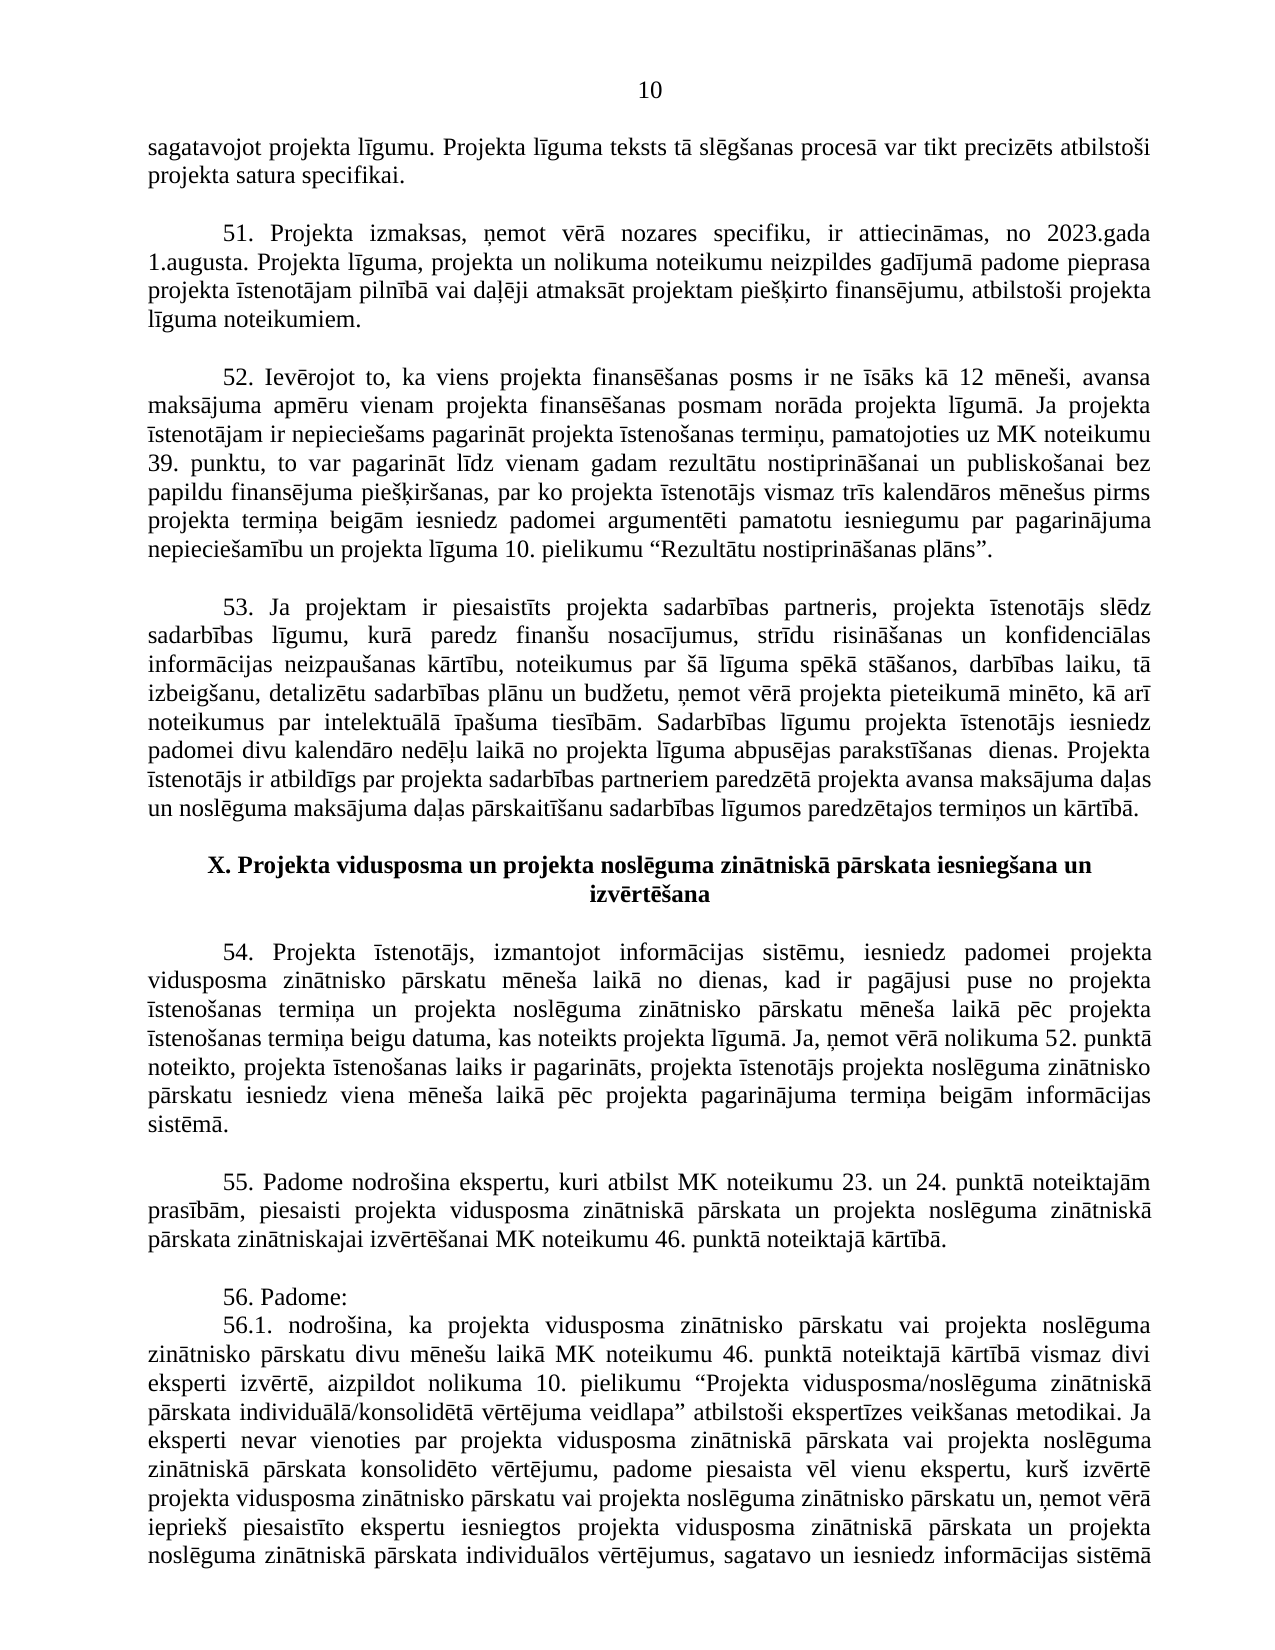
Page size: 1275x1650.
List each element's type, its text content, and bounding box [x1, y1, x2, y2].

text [148, 132, 1152, 189]
text X. Projekta vidusposma un projekta noslēguma zinātniskā pārskata iesniegšana un izvērtēšana [148, 851, 1152, 908]
text 51. Projekta izmaksas, ņemot vērā nozares specifiku, ir attiecināmas, no 2023.gada 1.augusta. Projekta līguma, projekta un nolikuma noteikumu neizpildes gadījumā padome pieprasa projekta īstenotājam pilnībā vai daļēji atmaksāt projektam piešķirto finansējumu, atbilstoši projekta līguma noteikumiem. [148, 218, 1152, 333]
text 54. Projekta īstenotājs, izmantojot informācijas sistēmu, iesniedz padomei projekta noslēguma zinātnisko pārskatu mēneša laikā pēc projekta īstenošanas termiņa beigu datuma, kas noteikts projekta līgumā. Ja, ņemot vērā nolikuma 52. punktā noteikto, projekta īstenošanas laiks ir pagarināts, projekta īstenotājs projekta noslēguma zinātnisko pārskatu iesniedz viena mēneša laikā pēc projekta pagarinājuma termiņa beigām informācijas sistēmā. [148, 937, 1152, 1138]
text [148, 1311, 1152, 1569]
text 55. Padome nodrošina ekspertu, kuri atbilst MK noteikumu 23. un 24. punktā noteiktajām prasībām, piesaisti projekta un projekta noslēguma zinātniskā pārskata zinātniskajai izvērtēšanai MK noteikumu 46. punktā noteiktajā kārtībā. [148, 1167, 1152, 1253]
text 52. Ievērojot to, ka viens projekta finansēšanas posms ir ne īsāks kā 12 mēneši, avansa maksājuma apmēru vienam projekta finansēšanas posmam norāda projekta līgumā. Ja projekta īstenotājam ir nepieciešams pagarināt projekta īstenošanas termiņu, pamatojoties uz MK noteikumu 39. punktu, to var pagarināt līdz vienam gadam rezultātu nostiprināšanai un publiskošanai bez papildu finansējuma piešķiršanas, par ko projekta īstenotājs vismaz trīs kalendāros mēnešus pirms projekta termiņa beigām iesniedz padomei argumentēti pamatotu iesniegumu par pagarinājuma nepieciešamību un projekta līguma 10. pielikumu “Rezultātu nostiprināšanas plāns”. [148, 362, 1152, 563]
text 56. Padome: [148, 1282, 1152, 1311]
text 53. Ja projektam ir piesaistīts projekta sadarbības partneris, projekta īstenotājs slēdz sadarbības līgumu, kurā paredz finanšu nosacījumus, strīdu risināšanas un konfidenciālas informācijas neizpaušanas kārtību, noteikumus par šā līguma spēkā stāšanos, darbības laiku, tā izbeigšanu, detalizētu sadarbības plānu un budžetu, ņemot vērā projekta pieteikumā minēto, kā arī noteikumus par intelektuālā īpašuma tiesībām. Sadarbības līgumu projekta īstenotājs iesniedz padomei divu kalendāro nedēļu laikā no projekta līguma abpusējas parakstīšanas dienas. Projekta īstenotājs ir atbildīgs par projekta sadarbības partneriem paredzētā projekta avansa maksājuma daļas un noslēguma maksājuma daļas pārskaitīšanu sadarbības līgumos paredzētajos termiņos un kārtībā. [148, 592, 1152, 822]
